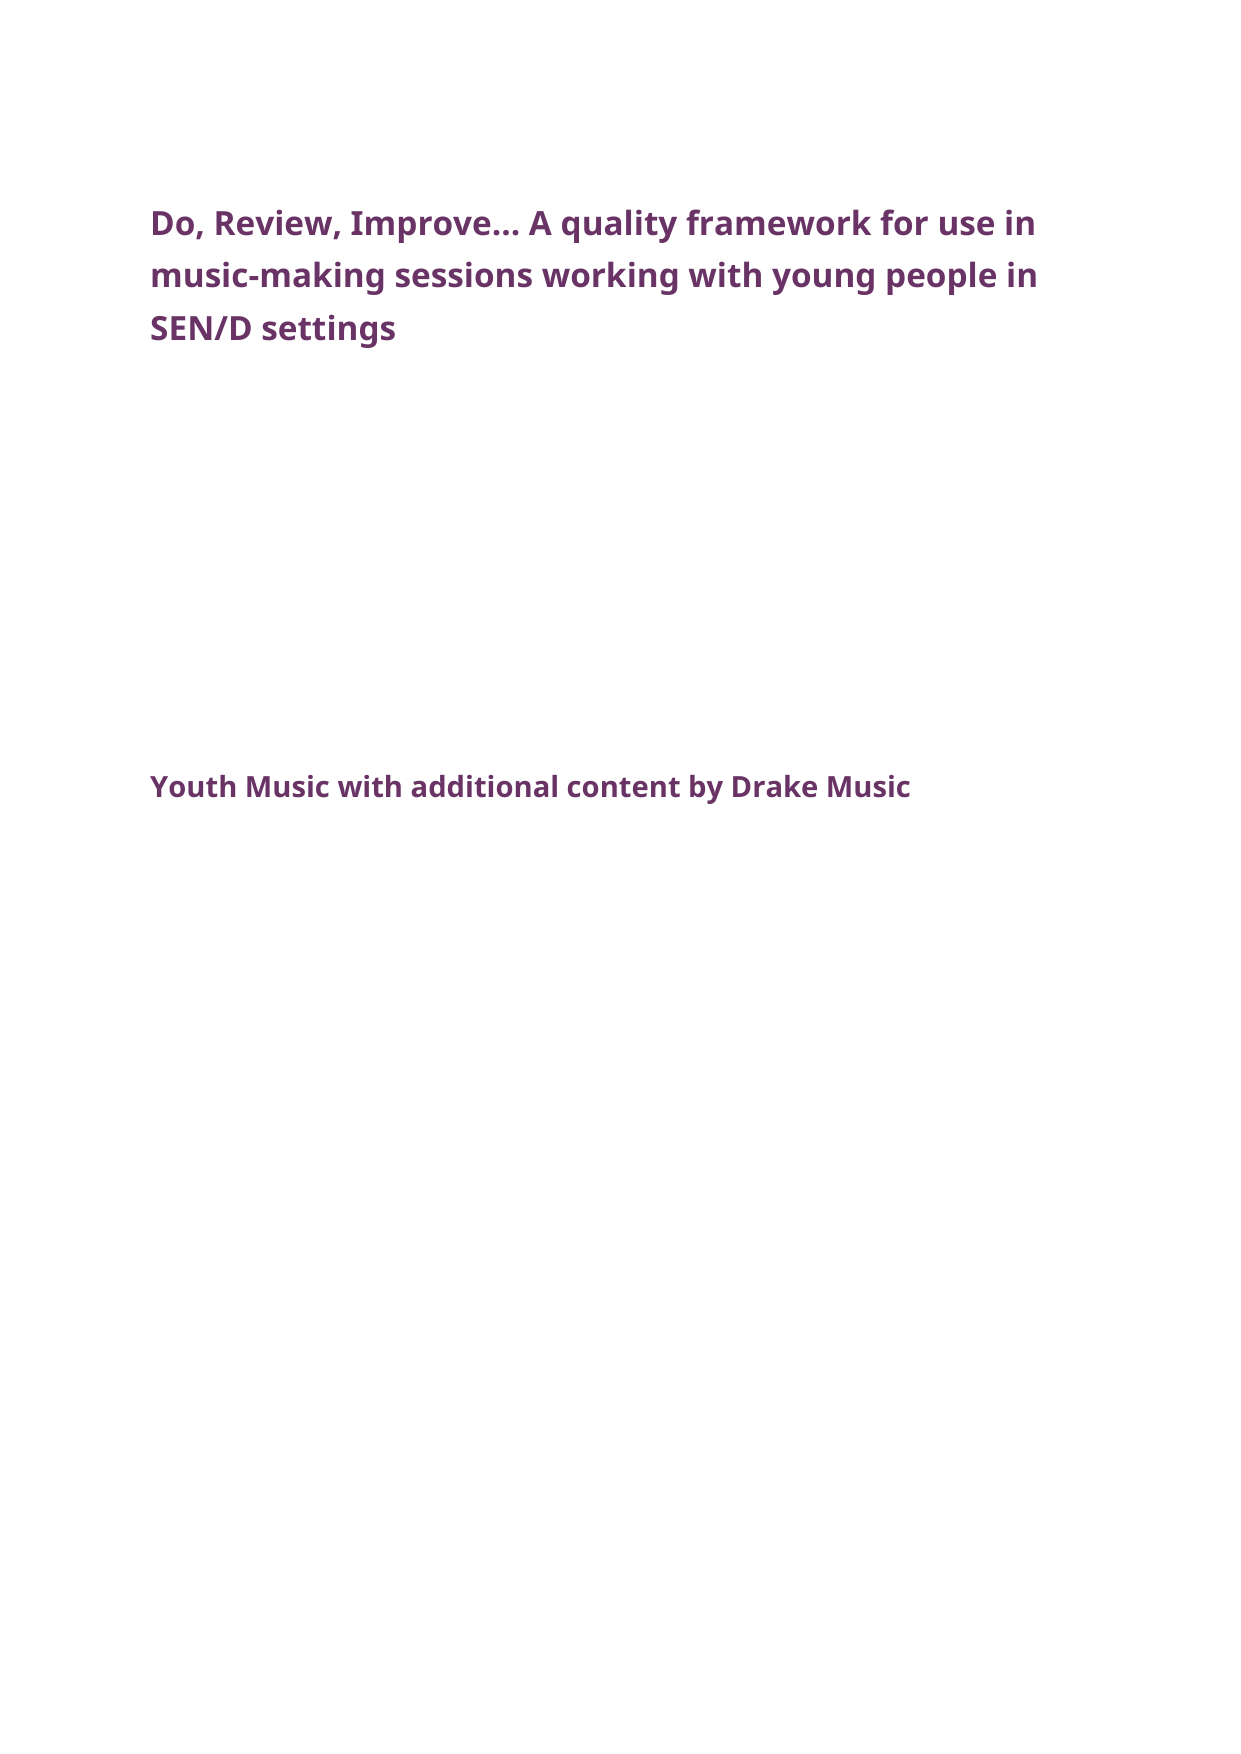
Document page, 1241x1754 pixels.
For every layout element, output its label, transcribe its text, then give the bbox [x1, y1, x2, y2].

subtitle Do, Review, Improve… A quality framework for use in music-making sessions working with young people in SEN/D settings Youth Music with additional content by Drake Music [150, 200, 1090, 1537]
